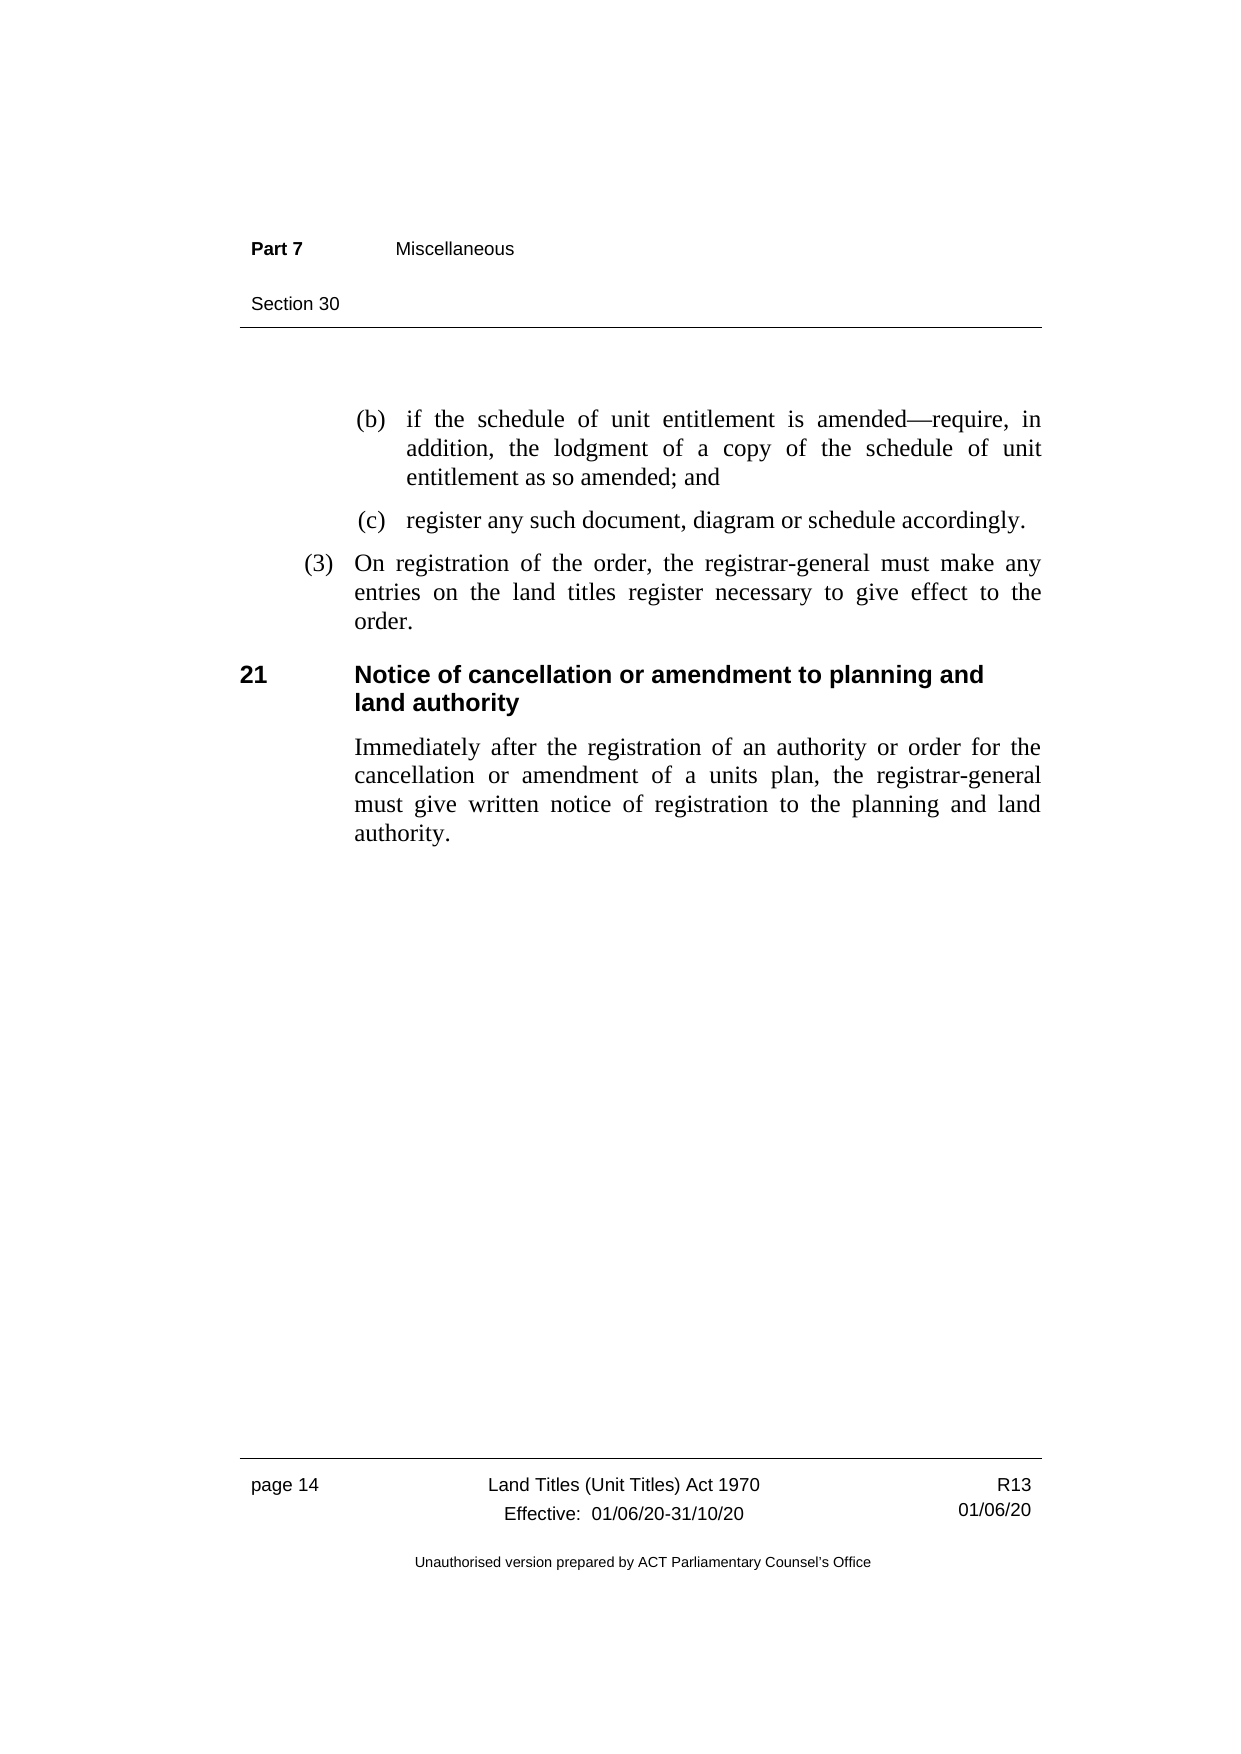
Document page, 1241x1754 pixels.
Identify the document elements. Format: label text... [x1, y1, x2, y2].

text (c) register any such document, diagram or schedule accordingly. [239, 505, 1042, 534]
text Immediately after the registration of an authority or order for the cancellation or amendment of a units plan, the registrar-general must give written notice of registration to the planning and land authority. [354, 732, 1042, 847]
text (3) On registration of the order, the registrar-general must make any entries on the land titles register necessary to give effect to the order. [239, 548, 1042, 634]
text 21 Notice of cancellation or amendment to planning and land authority [239, 659, 1042, 717]
text (b) if the schedule of unit entitlement is amended—require, in addition, the lodgment of a copy of the schedule of unit entitlement as so amended; and [239, 404, 1042, 490]
